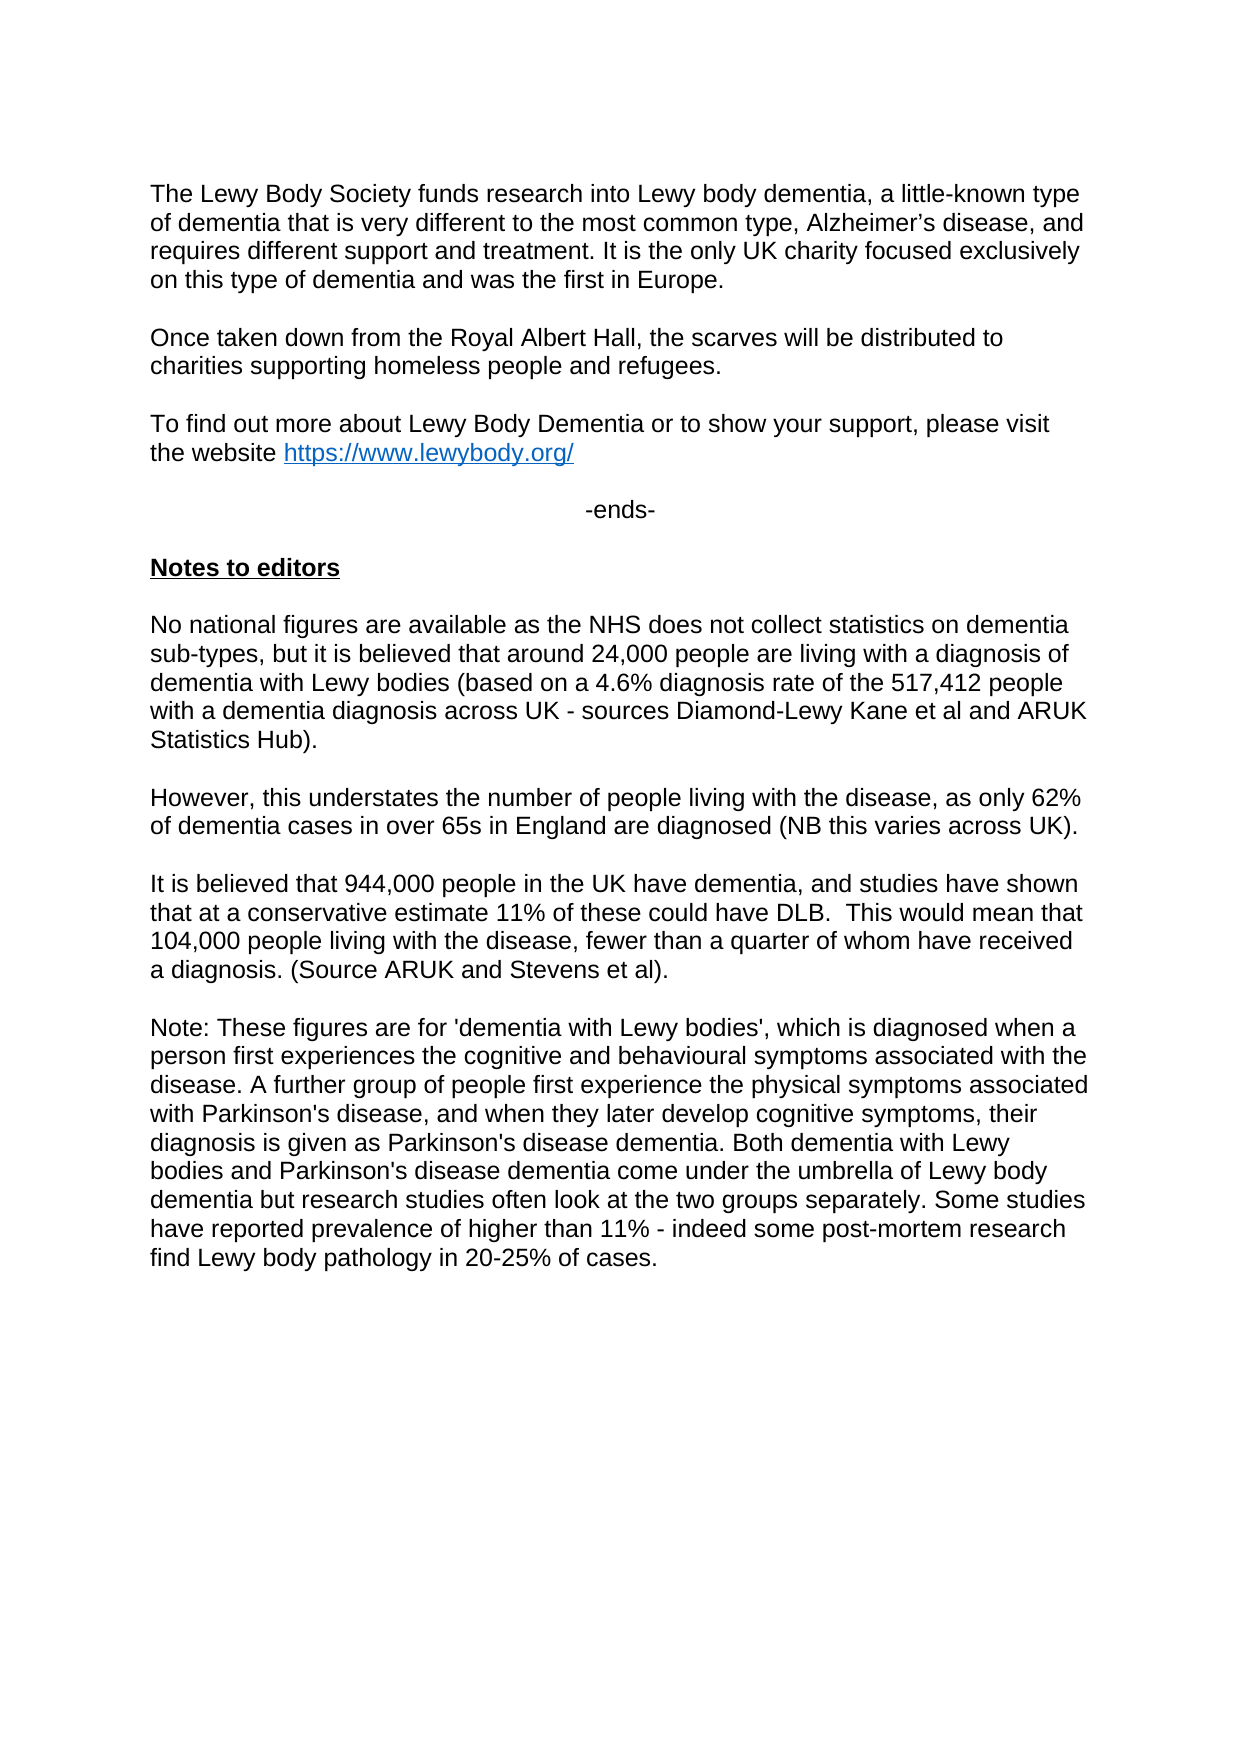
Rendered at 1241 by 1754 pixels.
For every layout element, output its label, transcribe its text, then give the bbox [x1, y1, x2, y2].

text However, this understates the number of people living with the disease, as only 62% of dementia cases in over 65s in England are diagnosed (NB this varies across UK). [150, 782, 1090, 840]
text Notes to editors [150, 552, 1090, 581]
text No national figures are available as the NHS does not collect statistics on dementia sub-types, but it is believed that around 24,000 people are living with a diagnosis of dementia with Lewy bodies (based on a 4.6% diagnosis rate of the 517,412 people with a dementia diagnosis across UK - sources Diamond-Lewy Kane et al and ARUK Statistics Hub). [150, 610, 1090, 754]
text Note: These figures are for 'dementia with Lewy bodies', which is diagnosed when a person first experiences the cognitive and behavioural symptoms associated with the disease. A further group of people first experience the physical symptoms associated with Parkinson's disease, and when they later develop cognitive symptoms, their diagnosis is given as Parkinson's disease dementia. Both dementia with Lewy bodies and Parkinson's disease dementia come under the umbrella of Lewy body dementia but research studies often look at the two groups separately. Some studies have reported prevalence of higher than 11% - indeed some post-mortem research find Lewy body pathology in 20-25% of cases. [150, 1012, 1090, 1271]
text The Lewy Body Society funds research into Lewy body dementia, a little-known type of dementia that is very different to the most common type, Alzheimer’s disease, and requires different support and treatment. It is the only UK charity focused exclusively on this type of dementia and was the first in Europe. [150, 179, 1090, 294]
text It is believed that 944,000 people in the UK have dementia, and studies have shown that at a conservative estimate 11% of these could have DLB. This would mean that 104,000 people living with the disease, fewer than a quarter of whom have received a diagnosis. (Source ARUK and Stevens et al). [150, 869, 1090, 984]
text -ends- [150, 495, 1090, 524]
text Once taken down from the Royal Albert Hall, the scarves will be distributed to charities supporting homeless people and refugees. [150, 322, 1090, 380]
text To find out more about Lewy Body Dementia or to show your support, please visit the website https://www.lewybody.org/ [150, 409, 1090, 466]
